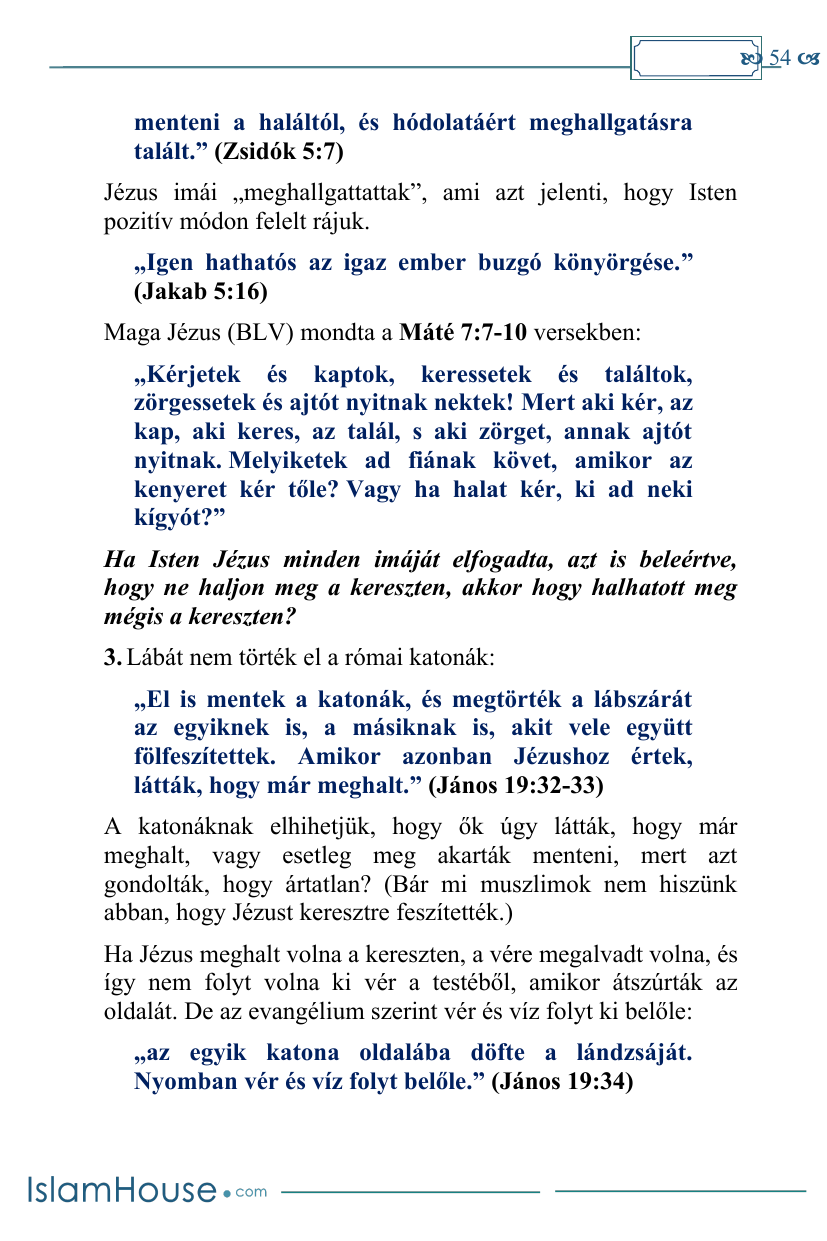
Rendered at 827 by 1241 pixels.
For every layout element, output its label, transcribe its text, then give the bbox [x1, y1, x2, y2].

list Jézus imái „meghallgattattak”, ami azt jelenti, hogy Isten pozitív módon felelt rájuk. [104, 177, 738, 235]
list „Igen hathatós az igaz ember buzgó könyörgése.” (Jakab 5:16) [134, 247, 693, 305]
list A katonáknak elhihetjük, hogy ők úgy látták, hogy már meghalt, vagy esetleg meg akarták menteni, mert azt gondolták, hogy ártatlan? (Bár mi muszlimok nem hiszünk abban, hogy Jézust keresztre feszítették.) [104, 811, 738, 926]
list „Kérjetek és kaptok, keressetek és találtok, zörgessetek és ajtót nyitnak nektek! Mert aki kér, az kap, aki keres, az talál, s aki zörget, annak ajtót nyitnak. Melyiketek ad fiának követ, amikor az kenyeret kér tőle? Vagy ha halat kér, ki ad neki kígyót?” [134, 474, 693, 531]
list Ha Jézus meghalt volna a kereszten, a vére megalvadt volna, és így nem folyt volna ki vér a testéből, amikor átszúrták az oldalát. De az evangélium szerint vér és víz folyt ki belőle: [104, 939, 738, 1025]
list „az egyik katona oldalába döfte a lándzsáját. Nyomban vér és víz folyt belőle.” (János 19:34) [472, 1066, 693, 1095]
list „Kérjetek és kaptok, keressetek és találtok, zörgessetek és ajtót nyitnak nektek! Mert aki kér, az kap, aki keres, az talál, s aki zörget, annak ajtót nyitnak. Melyiketek ad fiának követ, amikor az kenyeret kér tőle? Vagy ha halat kér, ki ad neki kígyót?” [134, 359, 693, 416]
picture [20, 1171, 541, 1209]
list „az egyik katona oldalába döfte a lándzsáját. Nyomban vér és víz folyt belőle.” (János 19:34) [134, 1037, 693, 1066]
picture [548, 1170, 807, 1208]
list Lábát nem törték el a római katonák: [104, 642, 738, 671]
list Ha Isten Jézus minden imáját elfogadta, azt is beleértve, hogy ne haljon meg a kereszten, akkor hogy halhatott meg mégis a kereszten? [104, 544, 738, 630]
list Maga Jézus (BLV) mondta a Máté 7:7-10 versekben: [104, 317, 738, 346]
list „El is mentek a katonák, és megtörték a lábszárát az egyiknek is, a másiknak is, akit vele együtt fölfeszítettek. Amikor azonban Jézushoz értek, látták, hogy már meghalt.” (János 19:32-33) [134, 684, 693, 713]
